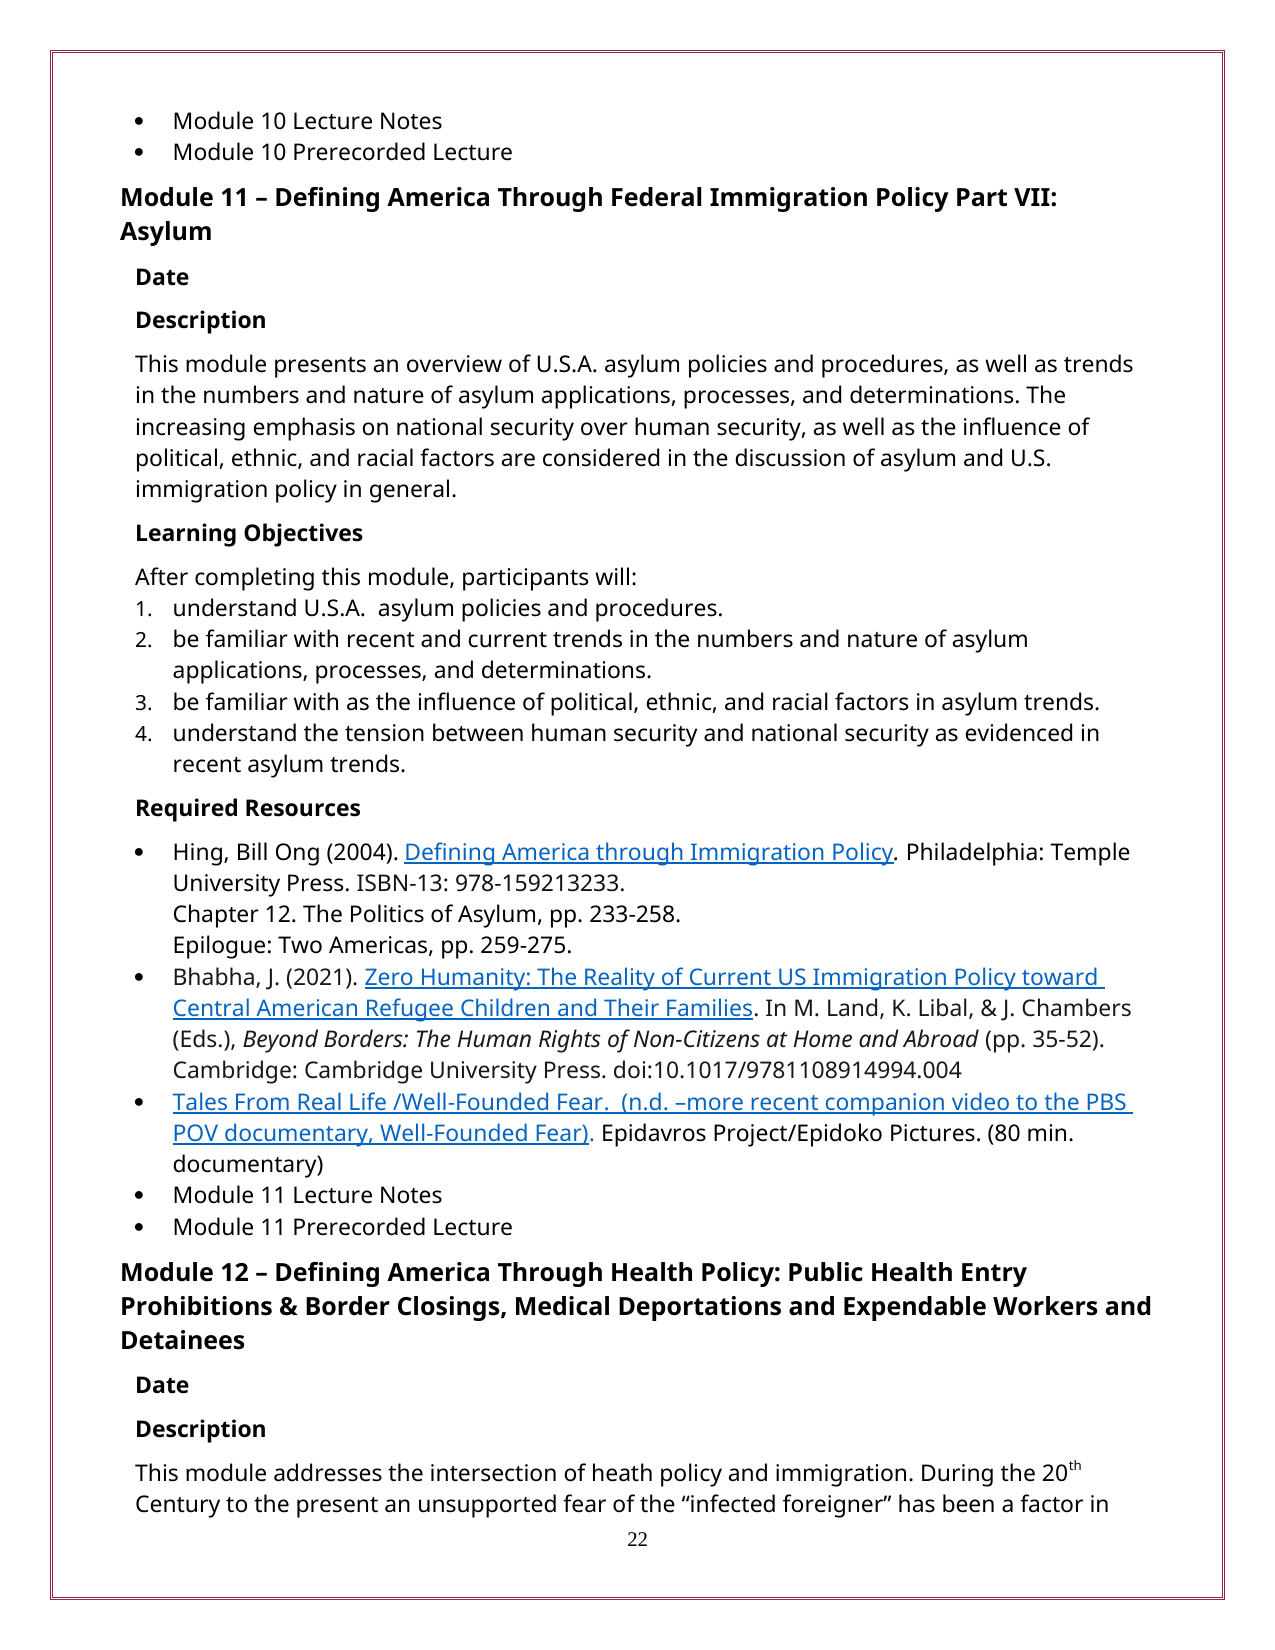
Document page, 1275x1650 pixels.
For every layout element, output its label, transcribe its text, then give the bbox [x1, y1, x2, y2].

list understand the tension between human security and national security as evidenced in recent asylum trends. [135, 717, 1155, 779]
list understand U.S.A. asylum policies and procedures. [135, 592, 1155, 623]
text After completing this module, participants will: [135, 561, 1155, 592]
list Module 10 Prerecorded Lecture [135, 136, 1155, 167]
text Required Resources [135, 792, 1155, 823]
list Module 11 – Defining America Through Federal Immigration Policy Part VII: Asylum [120, 180, 1155, 248]
list Tales From Real Life /Well-Founded Fear. (n.d. –more recent companion video to the PBS POV documentary, Well-Founded Fear). Epidavros Project/Epidoko Pictures. (80 min. documentary) [135, 1086, 1155, 1179]
list be familiar with recent and current trends in the numbers and nature of asylum applications, processes, and determinations. [135, 623, 1155, 686]
list Module 11 Lecture Notes [135, 1179, 1155, 1211]
text This module presents an overview of U.S.A. asylum policies and procedures, as well as trends in the numbers and nature of asylum applications, processes, and determinations. The increasing emphasis on national security over human security, as well as the influence of political, ethnic, and racial factors are considered in the discussion of asylum and U.S. immigration policy in general. [135, 348, 1155, 504]
list Module 10 Lecture Notes [135, 105, 1155, 136]
text Description [135, 304, 1155, 336]
list Module 11 Prerecorded Lecture [135, 1211, 1155, 1242]
text Description [135, 1413, 1155, 1444]
list Bhabha, J. (2021). Zero Humanity: The Reality of Current US Immigration Policy toward Central American Refugee Children and Their Families. In M. Land, K. Libal, & J. Chambers (Eds.), Beyond Borders: The Human Rights of Non-Citizens at Home and Abroad (pp. 35-52). Cambridge: Cambridge University Press. doi:10.1017/9781108914994.004 [135, 961, 1155, 1086]
list Hing, Bill Ong (2004). Defining America through Immigration Policy. Philadelphia: Temple University Press. ISBN-13: 978-159213233. [135, 836, 1155, 898]
list be familiar with as the influence of political, ethnic, and racial factors in asylum trends. [135, 686, 1155, 717]
list Epilogue: Two Americas, pp. 259-275. [172, 929, 1155, 961]
list Chapter 12. The Politics of Asylum, pp. 233-258. [172, 898, 1155, 929]
text Date [135, 261, 1155, 292]
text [135, 1457, 1155, 1519]
list Module 12 – Defining America Through Health Policy: Public Health Entry Prohibitions & Border Closings, Medical Deportations and Expendable Workers and Detainees [120, 1254, 1155, 1357]
text Date [135, 1369, 1155, 1400]
text Learning Objectives [135, 517, 1155, 548]
